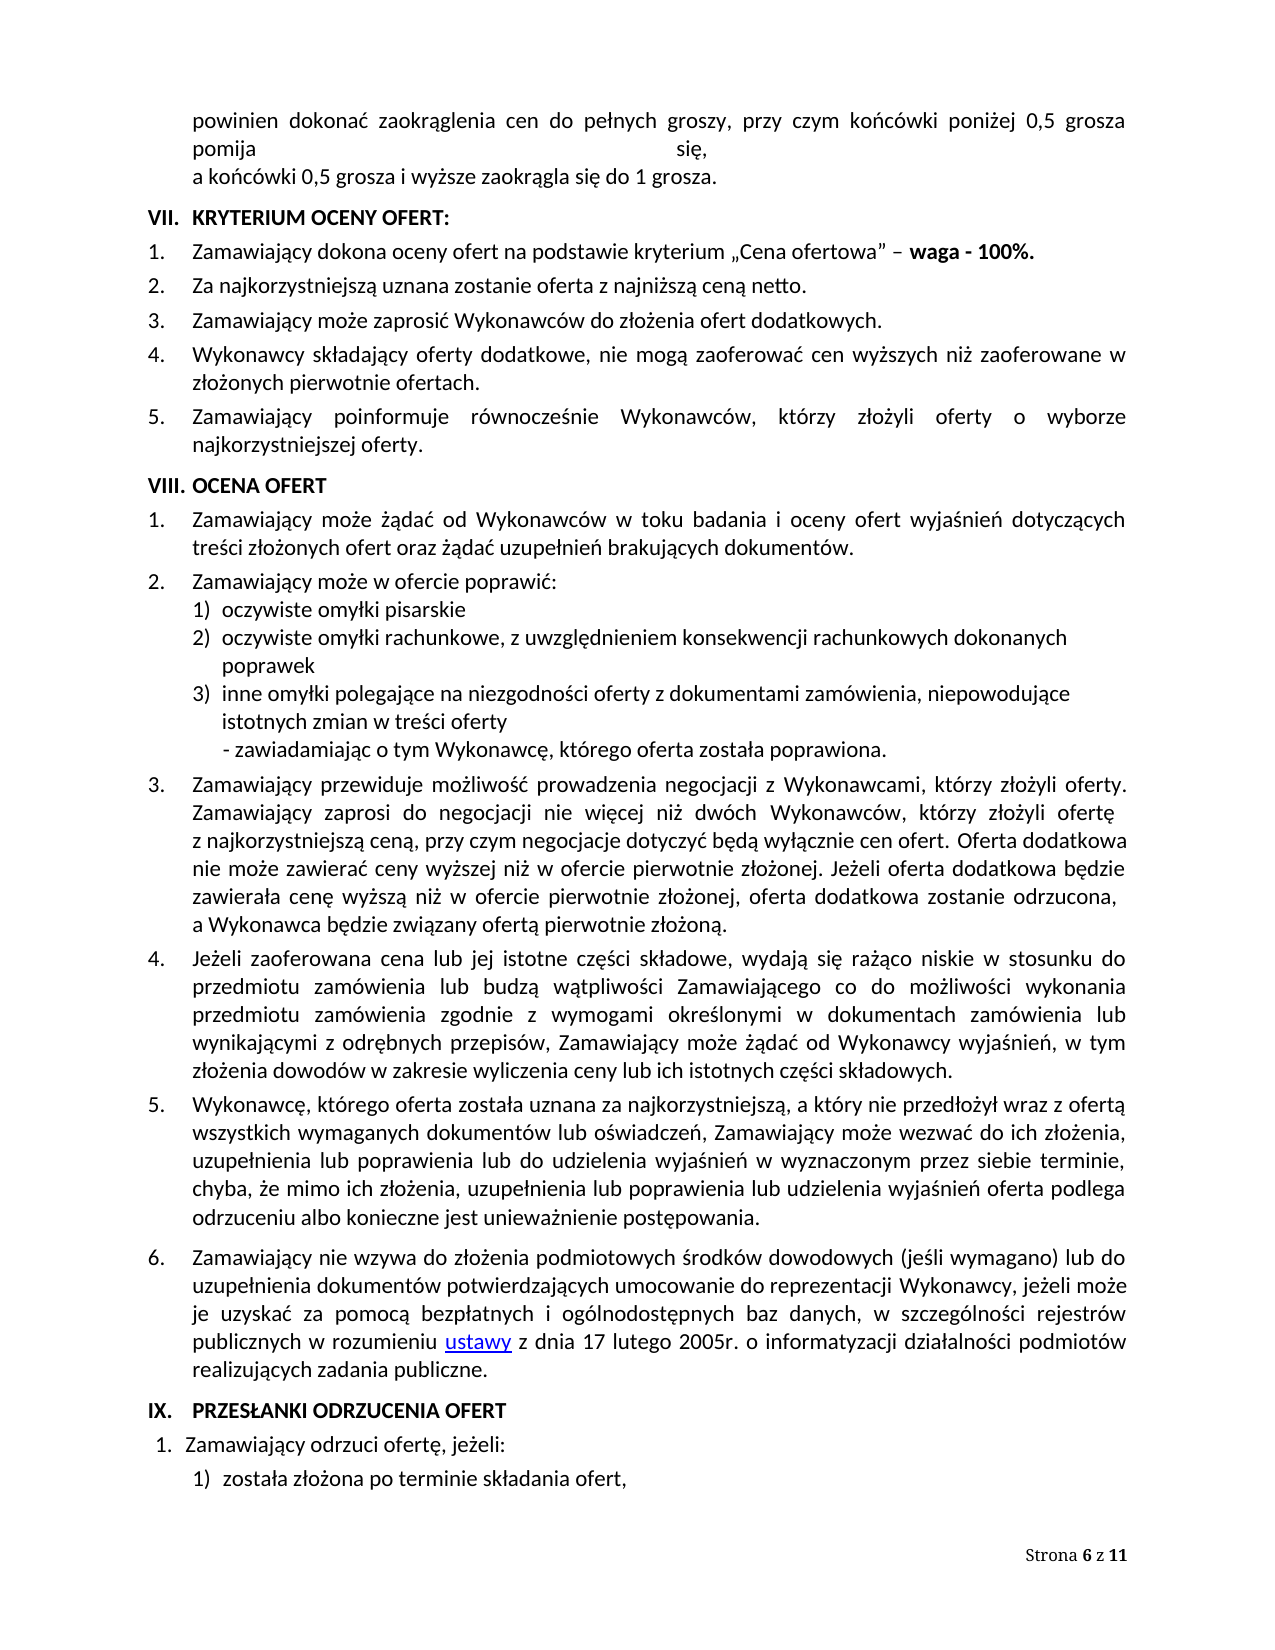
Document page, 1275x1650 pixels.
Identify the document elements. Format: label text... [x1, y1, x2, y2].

list inne omyłki polegające na niezgodności oferty z dokumentami zamówienia, niepowodujące istotnych zmian w treści oferty [192, 679, 1127, 736]
list Zamawiający dokona oceny ofert na podstawie kryterium „Cena ofertowa” – waga - 100%. [148, 237, 1127, 265]
list Za najkorzystniejszą uznana zostanie oferta z najniższą ceną netto. [148, 271, 1127, 299]
list Zamawiający przewiduje możliwość prowadzenia negocjacji z Wykonawcami, którzy złożyli oferty. Zamawiający zaprosi do negocjacji nie więcej niż dwóch Wykonawców, którzy złożyli ofertę z najkorzystniejszą ceną, przy czym negocjacje dotyczyć będą wyłącznie cen ofert. Oferta dodatkowa nie może zawierać ceny wyższej niż w ofercie pierwotnie złożonej. Jeżeli oferta dodatkowa będzie zawierała cenę wyższą niż w ofercie pierwotnie złożonej, oferta dodatkowa zostanie odrzucona, a Wykonawca będzie związany ofertą pierwotnie złożoną. [148, 770, 1127, 938]
list Zamawiający może w ofercie poprawić: [148, 567, 1127, 595]
list - zawiadamiając o tym Wykonawcę, którego oferta została poprawiona. [223, 736, 1127, 763]
list Zamawiający nie wzywa do złożenia podmiotowych środków dowodowych (jeśli wymagano) lub do uzupełnienia dokumentów potwierdzających umocowanie do reprezentacji Wykonawcy, jeżeli może je uzyskać za pomocą bezpłatnych i ogólnodostępnych baz danych, w szczególności rejestrów publicznych w rozumieniu ustawy z dnia 17 lutego 2005r. o informatyzacji działalności podmiotów realizujących zadania publiczne. [148, 1243, 1127, 1383]
list Zamawiający może zaprosić Wykonawców do złożenia ofert dodatkowych. [148, 306, 1127, 334]
list Wykonawcy składający oferty dodatkowe, nie mogą zaoferować cen wyższych niż zaoferowane w złożonych pierwotnie ofertach. [148, 340, 1127, 396]
list oczywiste omyłki pisarskie [192, 595, 1127, 623]
list Jeżeli zaoferowana cena lub jej istotne części składowe, wydają się rażąco niskie w stosunku do przedmiotu zamówienia lub budzą wątpliwości Zamawiającego co do możliwości wykonania przedmiotu zamówienia zgodnie z wymogami określonymi w dokumentach zamówienia lub wynikającymi z odrębnych przepisów, Zamawiający może żądać od Wykonawcy wyjaśnień, w tym złożenia dowodów w zakresie wyliczenia ceny lub ich istotnych części składowych. [148, 944, 1127, 1084]
list Zamawiający odrzuci ofertę, jeżeli: [155, 1430, 1127, 1458]
list Wykonawcę, którego oferta została uznana za najkorzystniejszą, a który nie przedłożył wraz z ofertą wszystkich wymaganych dokumentów lub oświadczeń, Zamawiający może wezwać do ich złożenia, uzupełnienia lub poprawienia lub do udzielenia wyjaśnień w wyznaczonym przez siebie terminie, chyba, że mimo ich złożenia, uzupełnienia lub poprawienia lub udzielenia wyjaśnień oferta podlega odrzuceniu albo konieczne jest unieważnienie postępowania. [148, 1091, 1127, 1231]
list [148, 106, 1127, 190]
list KRYTERIUM OCENY OFERT: [148, 203, 1127, 231]
list PRZESŁANKI ODRZUCENIA OFERT [148, 1396, 1127, 1424]
list oczywiste omyłki rachunkowe, z uwzględnieniem konsekwencji rachunkowych dokonanych poprawek [192, 623, 1127, 679]
list Zamawiający może żądać od Wykonawców w toku badania i oceny ofert wyjaśnień dotyczących treści złożonych ofert oraz żądać uzupełnień brakujących dokumentów. [148, 505, 1127, 561]
list Zamawiający poinformuje równocześnie Wykonawców, którzy złożyli oferty o wyborze najkorzystniejszej oferty. [148, 402, 1127, 458]
list została złożona po terminie składania ofert, [192, 1464, 1127, 1492]
list OCENA OFERT [148, 471, 1127, 499]
